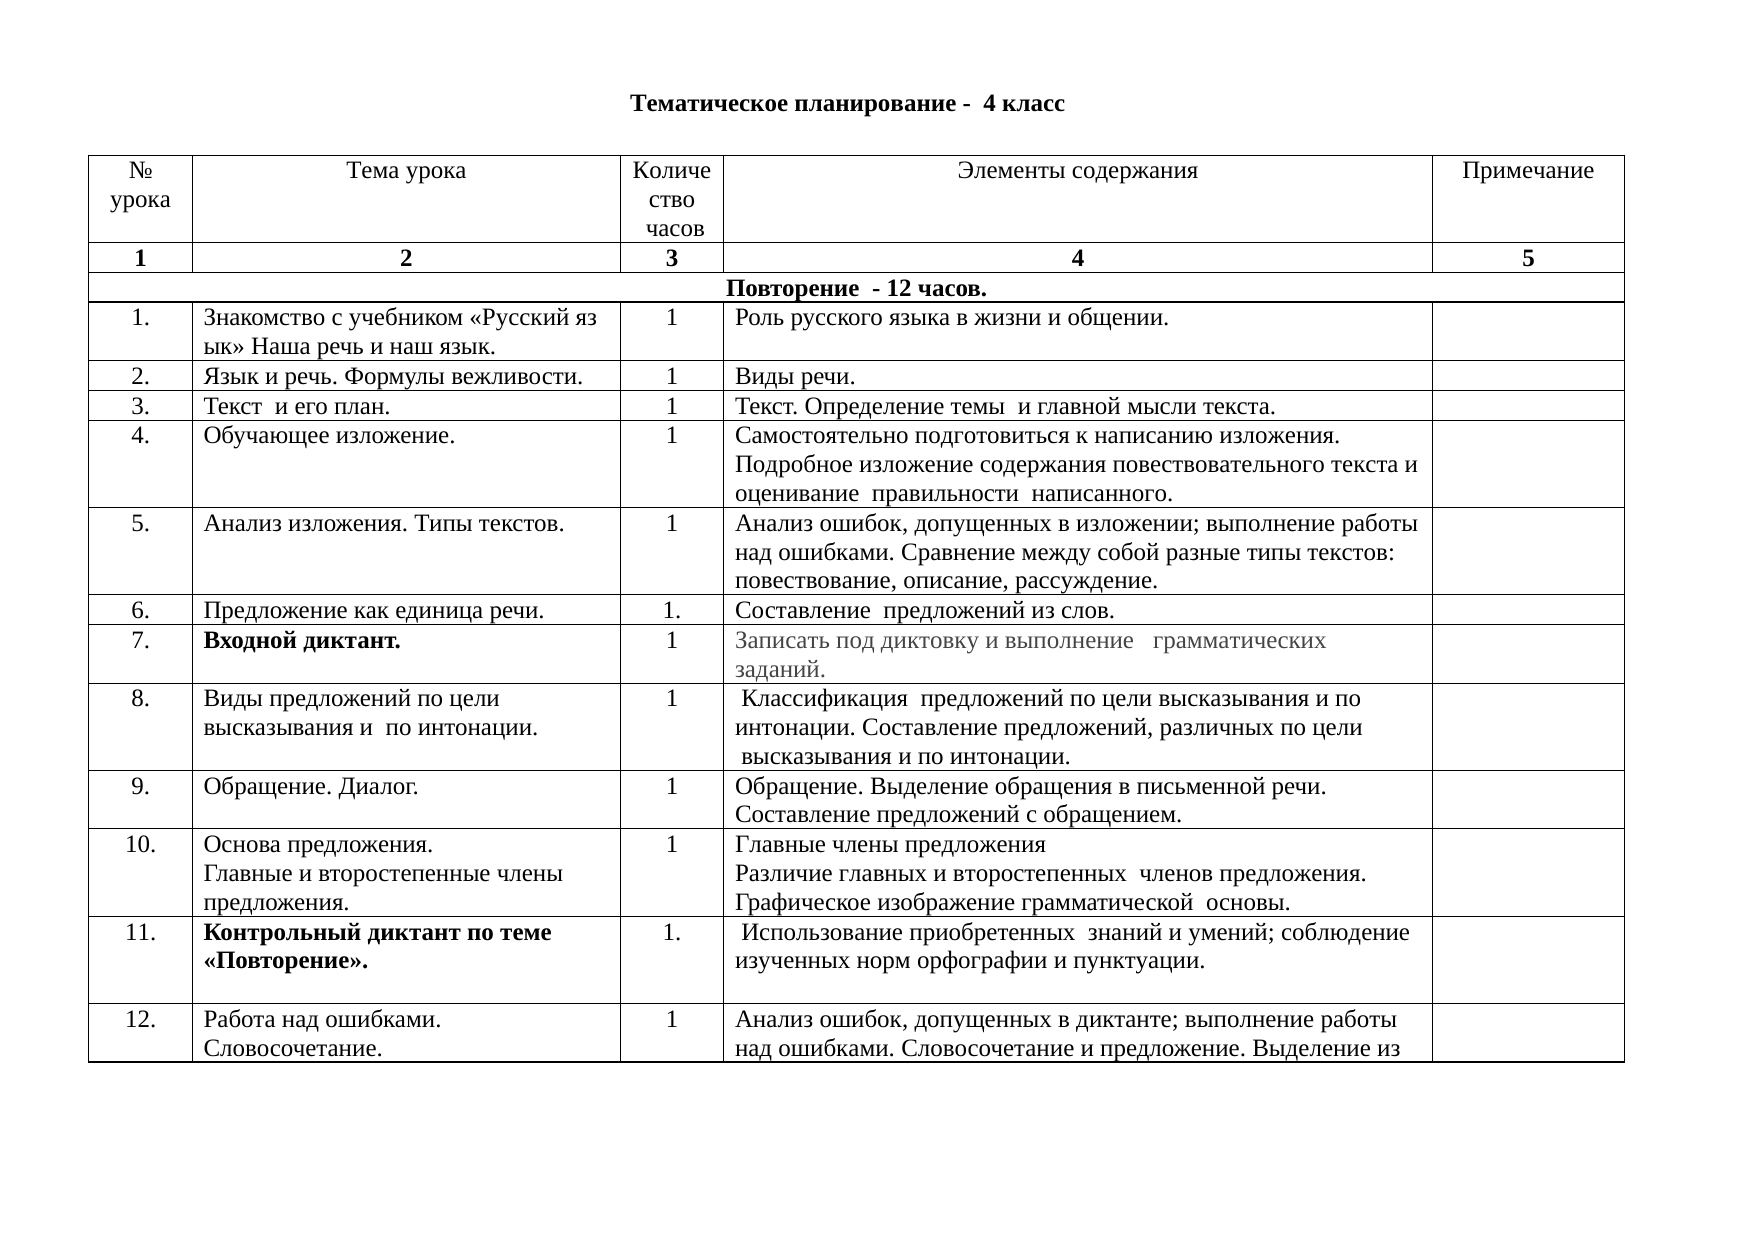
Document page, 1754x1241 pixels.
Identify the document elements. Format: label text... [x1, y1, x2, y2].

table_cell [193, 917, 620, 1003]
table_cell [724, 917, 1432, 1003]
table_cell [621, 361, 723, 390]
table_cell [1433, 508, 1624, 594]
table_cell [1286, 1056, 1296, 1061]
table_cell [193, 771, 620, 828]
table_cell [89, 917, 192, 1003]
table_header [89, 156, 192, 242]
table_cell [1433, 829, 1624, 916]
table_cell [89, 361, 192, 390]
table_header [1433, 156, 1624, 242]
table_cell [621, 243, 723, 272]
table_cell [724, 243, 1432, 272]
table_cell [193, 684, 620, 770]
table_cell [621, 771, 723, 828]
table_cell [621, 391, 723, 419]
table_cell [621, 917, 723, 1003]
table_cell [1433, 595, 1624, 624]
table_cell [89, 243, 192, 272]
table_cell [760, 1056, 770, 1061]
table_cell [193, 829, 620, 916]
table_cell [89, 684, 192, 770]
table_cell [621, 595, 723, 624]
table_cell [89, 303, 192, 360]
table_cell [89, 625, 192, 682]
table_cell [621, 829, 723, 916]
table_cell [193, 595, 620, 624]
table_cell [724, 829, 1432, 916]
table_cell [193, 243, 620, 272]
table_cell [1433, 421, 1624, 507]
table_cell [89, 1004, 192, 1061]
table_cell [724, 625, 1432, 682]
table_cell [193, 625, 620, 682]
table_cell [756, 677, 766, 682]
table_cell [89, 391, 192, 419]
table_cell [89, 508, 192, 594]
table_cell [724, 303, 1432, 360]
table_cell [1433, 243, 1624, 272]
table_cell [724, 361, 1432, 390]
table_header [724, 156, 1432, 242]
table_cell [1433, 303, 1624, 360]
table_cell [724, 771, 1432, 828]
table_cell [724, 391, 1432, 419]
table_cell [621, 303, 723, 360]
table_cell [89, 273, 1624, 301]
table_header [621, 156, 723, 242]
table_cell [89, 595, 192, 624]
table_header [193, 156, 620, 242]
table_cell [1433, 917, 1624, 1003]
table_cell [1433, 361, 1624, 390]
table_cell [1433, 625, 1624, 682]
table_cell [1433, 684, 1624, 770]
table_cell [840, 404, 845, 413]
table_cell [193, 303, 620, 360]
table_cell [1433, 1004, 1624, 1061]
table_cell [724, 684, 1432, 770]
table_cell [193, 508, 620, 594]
text Тематическое планирование - 4 класс [59, 88, 1636, 117]
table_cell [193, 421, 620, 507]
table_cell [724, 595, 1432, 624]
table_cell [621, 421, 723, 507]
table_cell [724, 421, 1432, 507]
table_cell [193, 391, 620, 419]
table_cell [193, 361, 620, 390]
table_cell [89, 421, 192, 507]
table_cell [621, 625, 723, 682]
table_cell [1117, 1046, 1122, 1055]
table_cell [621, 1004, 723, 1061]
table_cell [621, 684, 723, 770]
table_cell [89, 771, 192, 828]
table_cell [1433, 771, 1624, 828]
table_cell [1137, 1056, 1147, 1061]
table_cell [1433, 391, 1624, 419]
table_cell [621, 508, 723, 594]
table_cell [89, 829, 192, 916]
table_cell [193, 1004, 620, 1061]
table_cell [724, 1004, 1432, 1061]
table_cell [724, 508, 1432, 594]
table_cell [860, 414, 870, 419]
